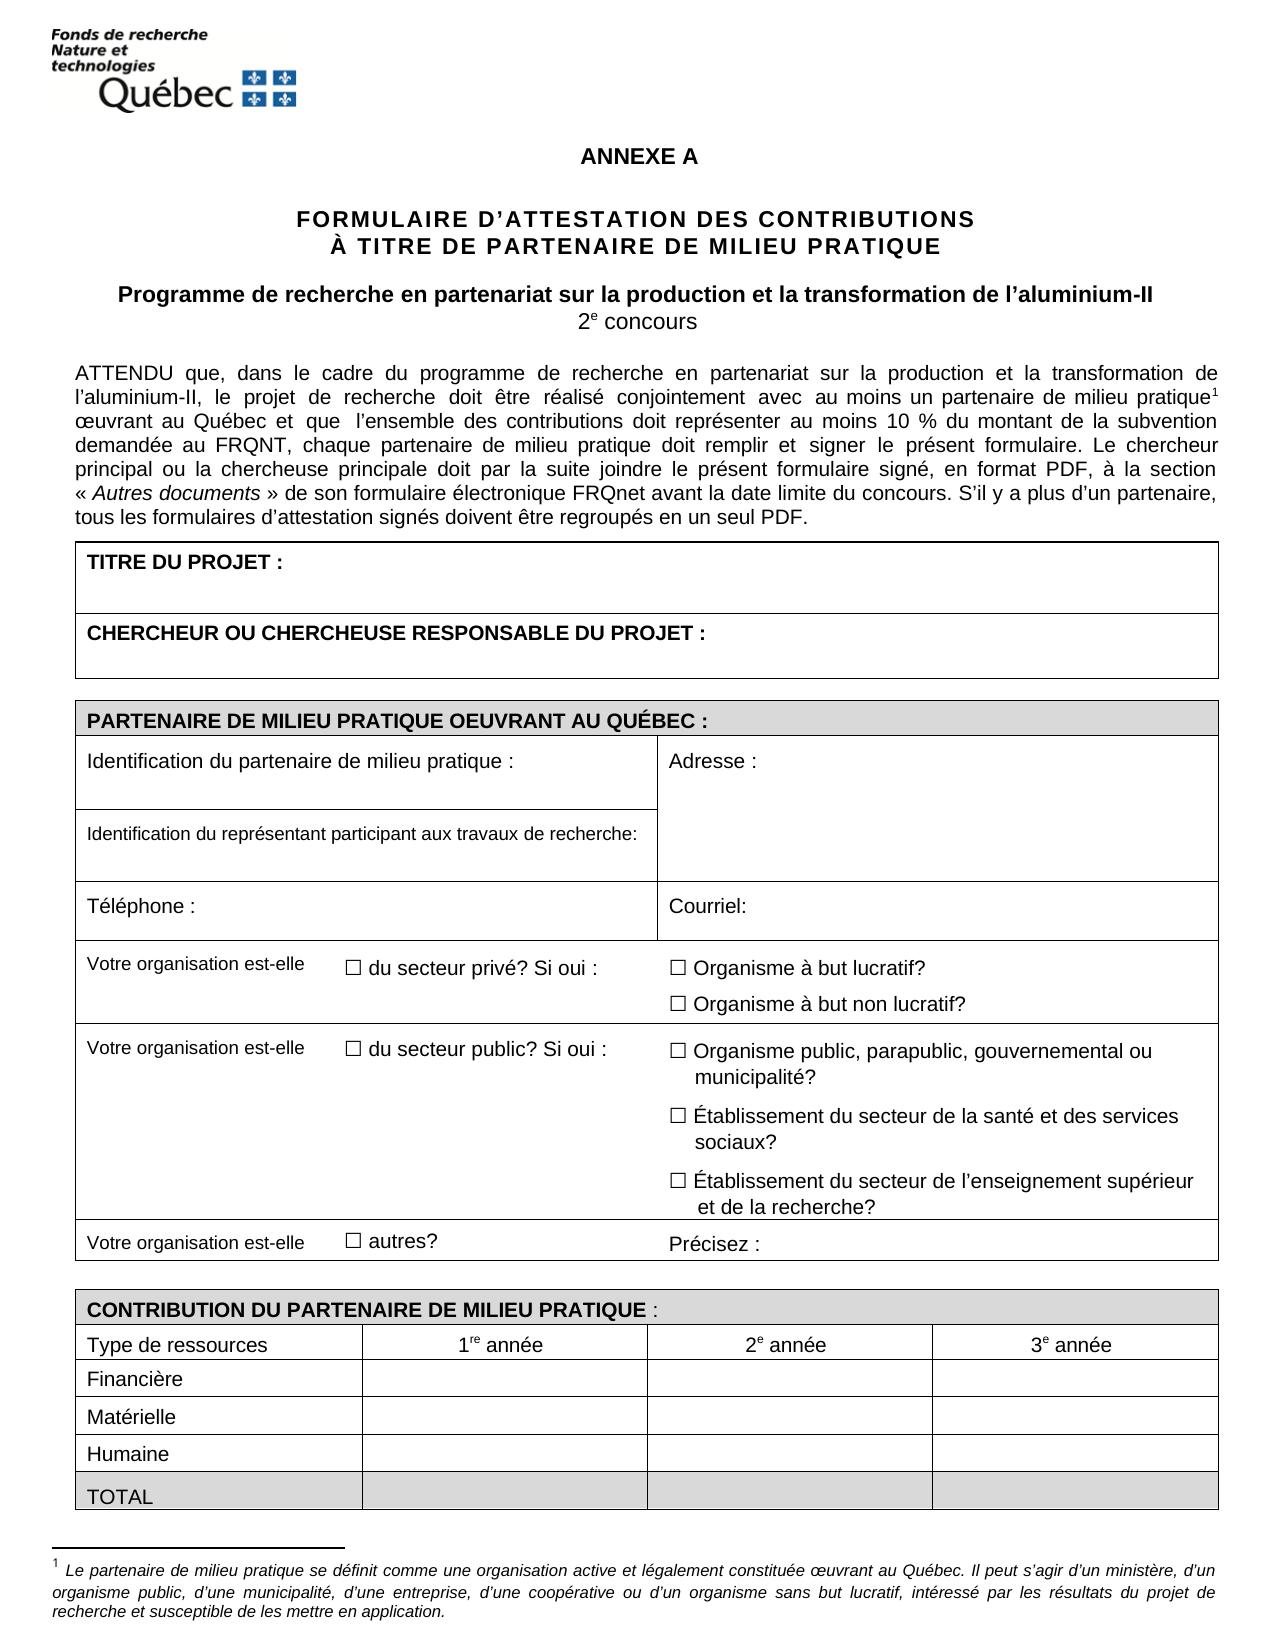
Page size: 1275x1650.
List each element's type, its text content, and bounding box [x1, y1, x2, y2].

table_cell [648, 1397, 932, 1433]
text 2e concours [377, 308, 898, 335]
table_cell [648, 1435, 932, 1471]
table_cell [363, 1435, 647, 1471]
table_cell Humaine [76, 1435, 362, 1471]
table_cell [363, 1360, 647, 1396]
table_cell du secteur privé? Si oui : [333, 941, 657, 1023]
table_cell [933, 1435, 1218, 1471]
table_cell TOTAL [76, 1472, 362, 1508]
text À TITRE DE PARTENAIRE DE MILIEU PRATIQUE [67, 233, 1204, 259]
table_cell [648, 1472, 932, 1508]
text ANNEXE A [75, 143, 1204, 169]
table_cell [363, 1472, 647, 1508]
table_cell Courriel: [658, 882, 1218, 939]
table_cell Précisez : [658, 1220, 1218, 1260]
table_header TITRE DU PROJET : [76, 543, 1218, 612]
table_cell Votre organisation est-elle [76, 1024, 333, 1219]
table_cell Organisme à but lucratif? [658, 941, 1218, 982]
table_cell Adresse : [658, 736, 1218, 881]
table_cell CHERCHEUR OU CHERCHEUSE RESPONSABLE DU PROJET : [76, 614, 1218, 678]
table_cell 3e année [933, 1325, 1218, 1358]
table_header CONTRIBUTION DU PARTENAIRE DE MILIEU PRATIQUE : [76, 1290, 1218, 1324]
table_cell autres? [333, 1220, 657, 1260]
table_cell Organisme public, parapublic, gouvernemental ou municipalité? Établissement du secteur de la santé et des services sociaux? Établissement du secteur de l’enseignement supérieur et de la recherche? [658, 1024, 1218, 1219]
text ATTENDU que, dans le cadre du programme de recherche en partenariat sur la production et la transformation de l’aluminium-II, le projet de recherche doit être réalisé conjointement avec au moins un partenaire de milieu pratique œuvrant au Québec et que l’ensemble des contributions doit représenter au moins 10 % du montant de la subvention demandée au FRQNT, chaque partenaire de milieu pratique doit remplir et signer le présent formulaire. Le chercheur principal ou la chercheuse principale doit par la suite joindre le présent formulaire signé, en format PDF, à la section « Autres documents » de son formulaire électronique FRQnet avant la date limite du concours. S’il y a plus d’un partenaire, tous les formulaires d’attestation signés doivent être regroupés en un seul PDF. [75, 361, 1219, 529]
text Programme de recherche en partenariat sur la production et la transformation de l’aluminium-II [52, 282, 1219, 308]
table_cell Financière [76, 1360, 362, 1396]
table_cell [933, 1360, 1218, 1396]
table_cell [363, 1397, 647, 1433]
table_cell [648, 1360, 932, 1396]
table_cell Votre organisation est-elle [76, 941, 333, 1023]
picture [52, 29, 297, 113]
table_cell Matérielle [76, 1397, 362, 1433]
table_cell Type de ressources [76, 1325, 362, 1358]
table_cell Identification du partenaire de milieu pratique : [76, 736, 657, 809]
table_cell [933, 1472, 1218, 1508]
table_cell du secteur public? Si oui : [333, 1024, 657, 1219]
table_cell Téléphone : [76, 882, 657, 939]
table_cell 2e année [648, 1325, 932, 1358]
table_cell 1re année [363, 1325, 647, 1358]
table_cell Identification du représentant participant aux travaux de recherche: [76, 810, 657, 881]
table_cell [933, 1397, 1218, 1433]
table_cell Organisme à but non lucratif? [658, 982, 1218, 1023]
table_header PARTENAIRE DE MILIEU PRATIQUE OEUVRANT AU QUÉBEC : [76, 701, 1218, 735]
text FORMULAIRE D’ATTESTATION DES CONTRIBUTIONS [67, 206, 1204, 233]
table_cell Votre organisation est-elle [76, 1220, 333, 1260]
